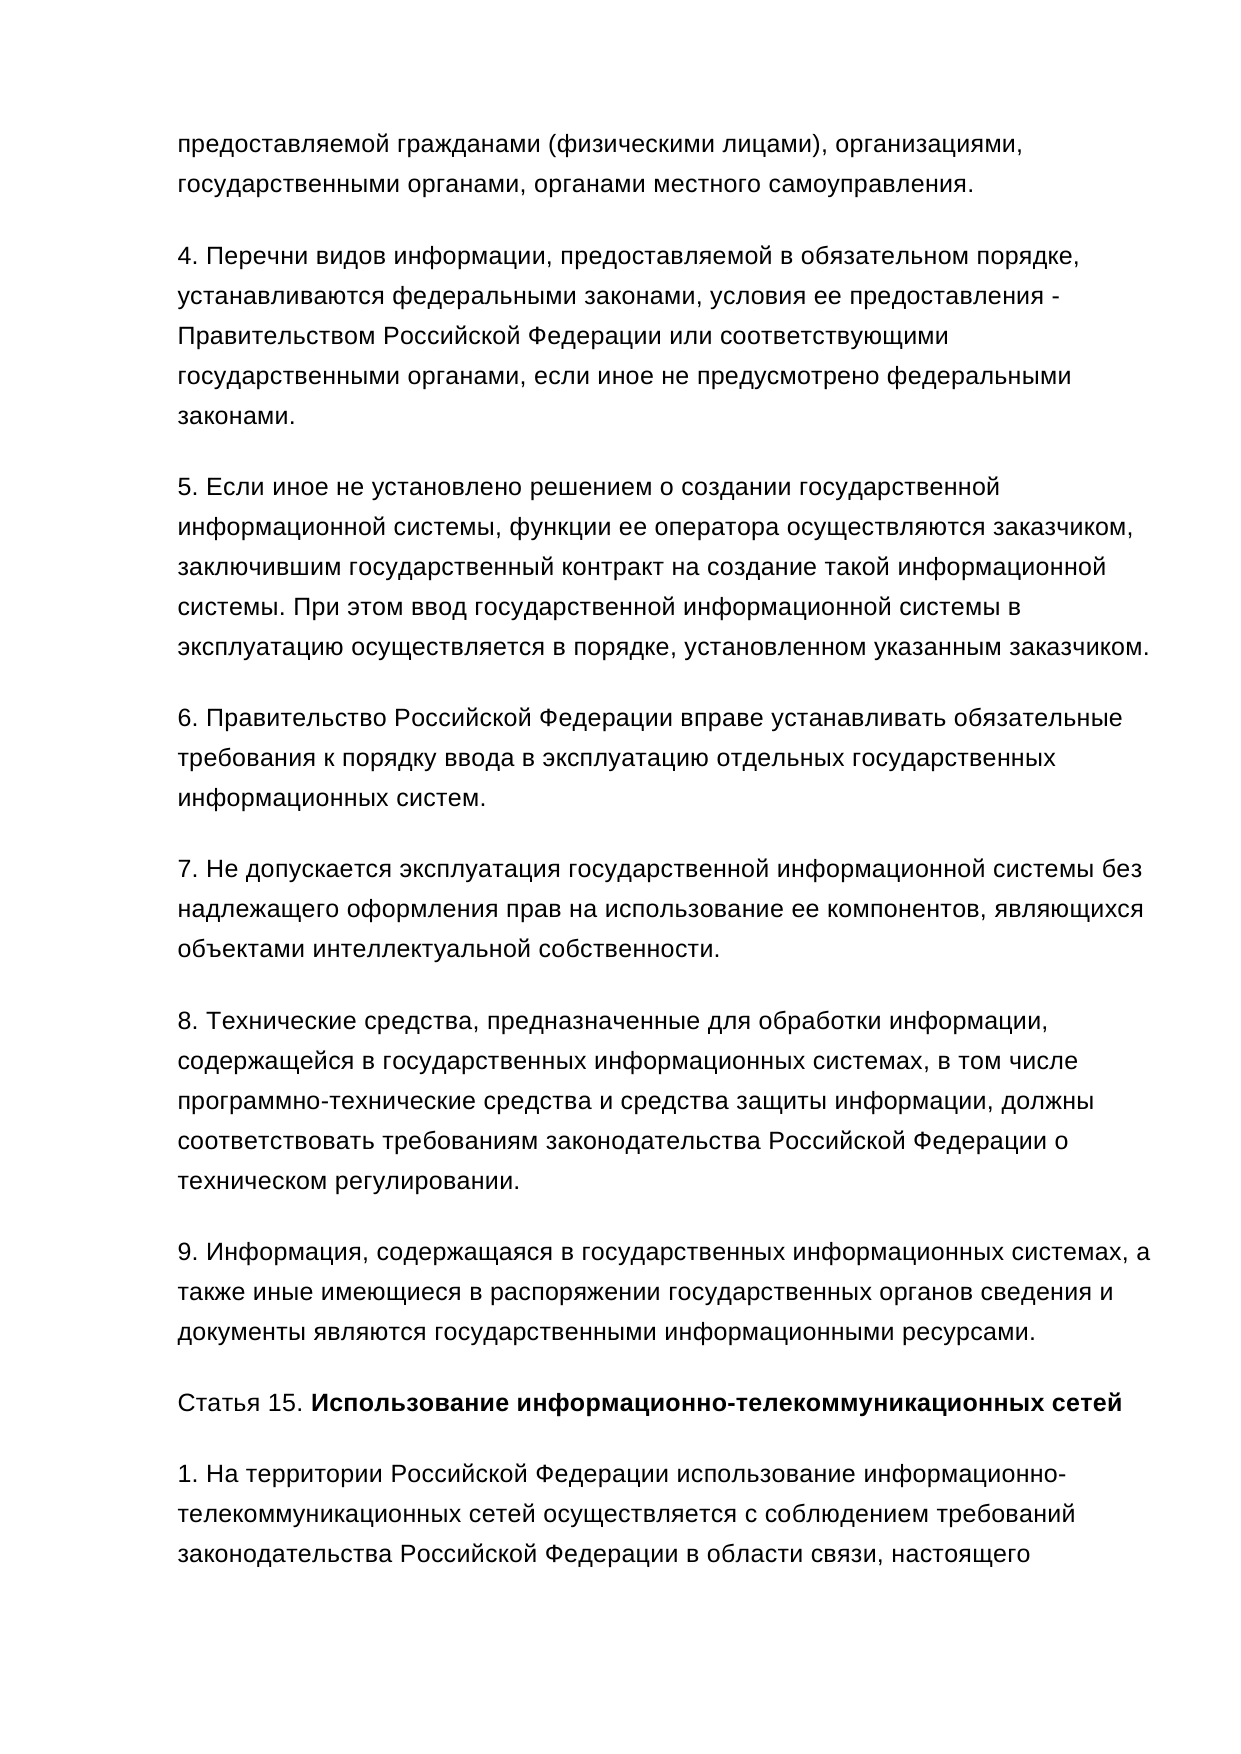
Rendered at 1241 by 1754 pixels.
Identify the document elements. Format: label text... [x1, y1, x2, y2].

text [177, 118, 1152, 198]
text 9. Информация, содержащаяся в государственных информационных системах, а также иные имеющиеся в распоряжении государственных органов сведения и документы являются государственными информационными ресурсами. [177, 1226, 1152, 1346]
text 7. Не допускается эксплуатация государственной информационной системы без надлежащего оформления прав на использование ее компонентов, являющихся объектами интеллектуальной собственности. [177, 843, 1152, 963]
text 6. Правительство Российской Федерации вправе устанавливать обязательные требования к порядку ввода в эксплуатацию отдельных государственных информационных систем. [177, 692, 1152, 812]
text Статья 15. Использование информационно-телекоммуникационных сетей [177, 1377, 1152, 1417]
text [177, 1448, 1152, 1568]
text 5. Если иное не установлено решением о создании государственной информационной системы, функции ее оператора осуществляются заказчиком, заключившим государственный контракт на создание такой информационной системы. При этом ввод государственной информационной системы в эксплуатацию осуществляется в порядке, установленном указанным заказчиком. [177, 461, 1152, 661]
text 4. Перечни видов информации, предоставляемой в обязательном порядке, устанавливаются федеральными законами, условия ее предоставления - Правительством Российской Федерации или соответствующими государственными органами, если иное не предусмотрено федеральными законами. [177, 229, 1152, 429]
text 8. Технические средства, предназначенные для обработки информации, содержащейся в государственных информационных системах, в том числе программно-технические средства и средства защиты информации, должны соответствовать требованиям законодательства Российской Федерации о техническом регулировании. [177, 994, 1152, 1194]
